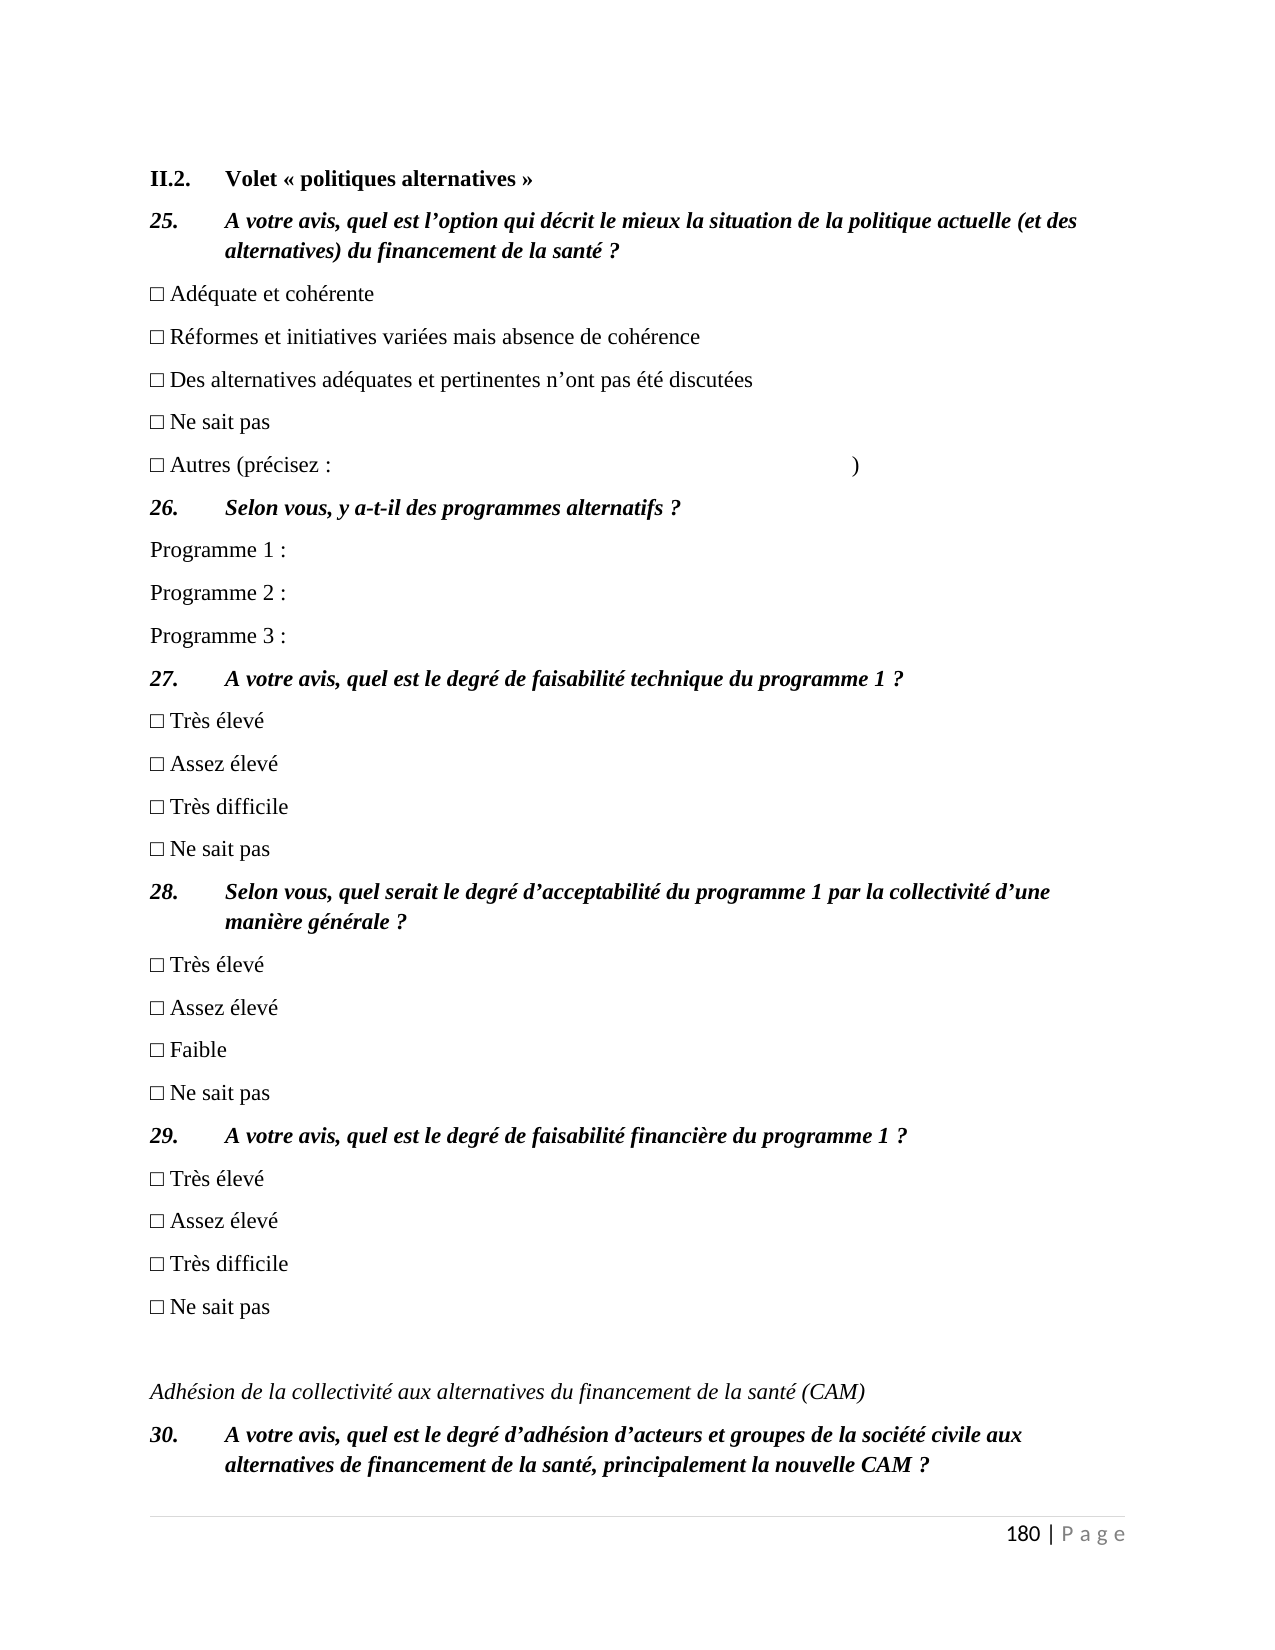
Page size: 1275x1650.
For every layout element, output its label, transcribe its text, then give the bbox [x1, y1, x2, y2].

list Selon vous, quel serait le degré d’acceptabilité du programme 1 par la collectivité d’une manière générale ? [150, 878, 1125, 935]
text Adhésion de la collectivité aux alternatives du financement de la santé (CAM) [150, 1378, 1125, 1404]
text □ Ne sait pas [150, 1293, 1125, 1319]
list A votre avis, quel est le degré d’adhésion d’acteurs et groupes de la société civile aux alternatives de financement de la santé, principalement la nouvelle CAM ? [150, 1421, 1125, 1477]
list Selon vous, y a-t-il des programmes alternatifs ? [150, 494, 1125, 520]
text □ Très difficile [150, 1250, 1125, 1276]
text □ Très élevé [150, 951, 1125, 977]
text □ Très élevé [150, 1164, 1125, 1191]
text Programme 1 : [150, 536, 1125, 563]
text □ Des alternatives adéquates et pertinentes n’ont pas été discutées [150, 366, 1125, 392]
text □ Très difficile [150, 793, 1125, 819]
text II.2. Volet « politiques alternatives » [150, 164, 1125, 191]
text Programme 3 : [150, 622, 1125, 648]
text □ Faible [150, 1036, 1125, 1063]
text Programme 2 : [150, 579, 1125, 606]
text □ Autres (précisez : ) [150, 451, 1125, 477]
text □ Réformes et initiatives variées mais absence de cohérence [150, 323, 1125, 349]
text □ Assez élevé [150, 1207, 1125, 1234]
list A votre avis, quel est l’option qui décrit le mieux la situation de la politique actuelle (et des alternatives) du financement de la santé ? [150, 207, 1125, 264]
text □ Assez élevé [150, 994, 1125, 1020]
text □ Ne sait pas [150, 1079, 1125, 1106]
text □ Ne sait pas [150, 835, 1125, 862]
text □ Adéquate et cohérente [150, 280, 1125, 307]
text □ Très élevé [150, 707, 1125, 734]
list A votre avis, quel est le degré de faisabilité financière du programme 1 ? [150, 1122, 1125, 1148]
list A votre avis, quel est le degré de faisabilité technique du programme 1 ? [150, 664, 1125, 691]
text □ Assez élevé [150, 750, 1125, 776]
text □ Ne sait pas [150, 408, 1125, 435]
